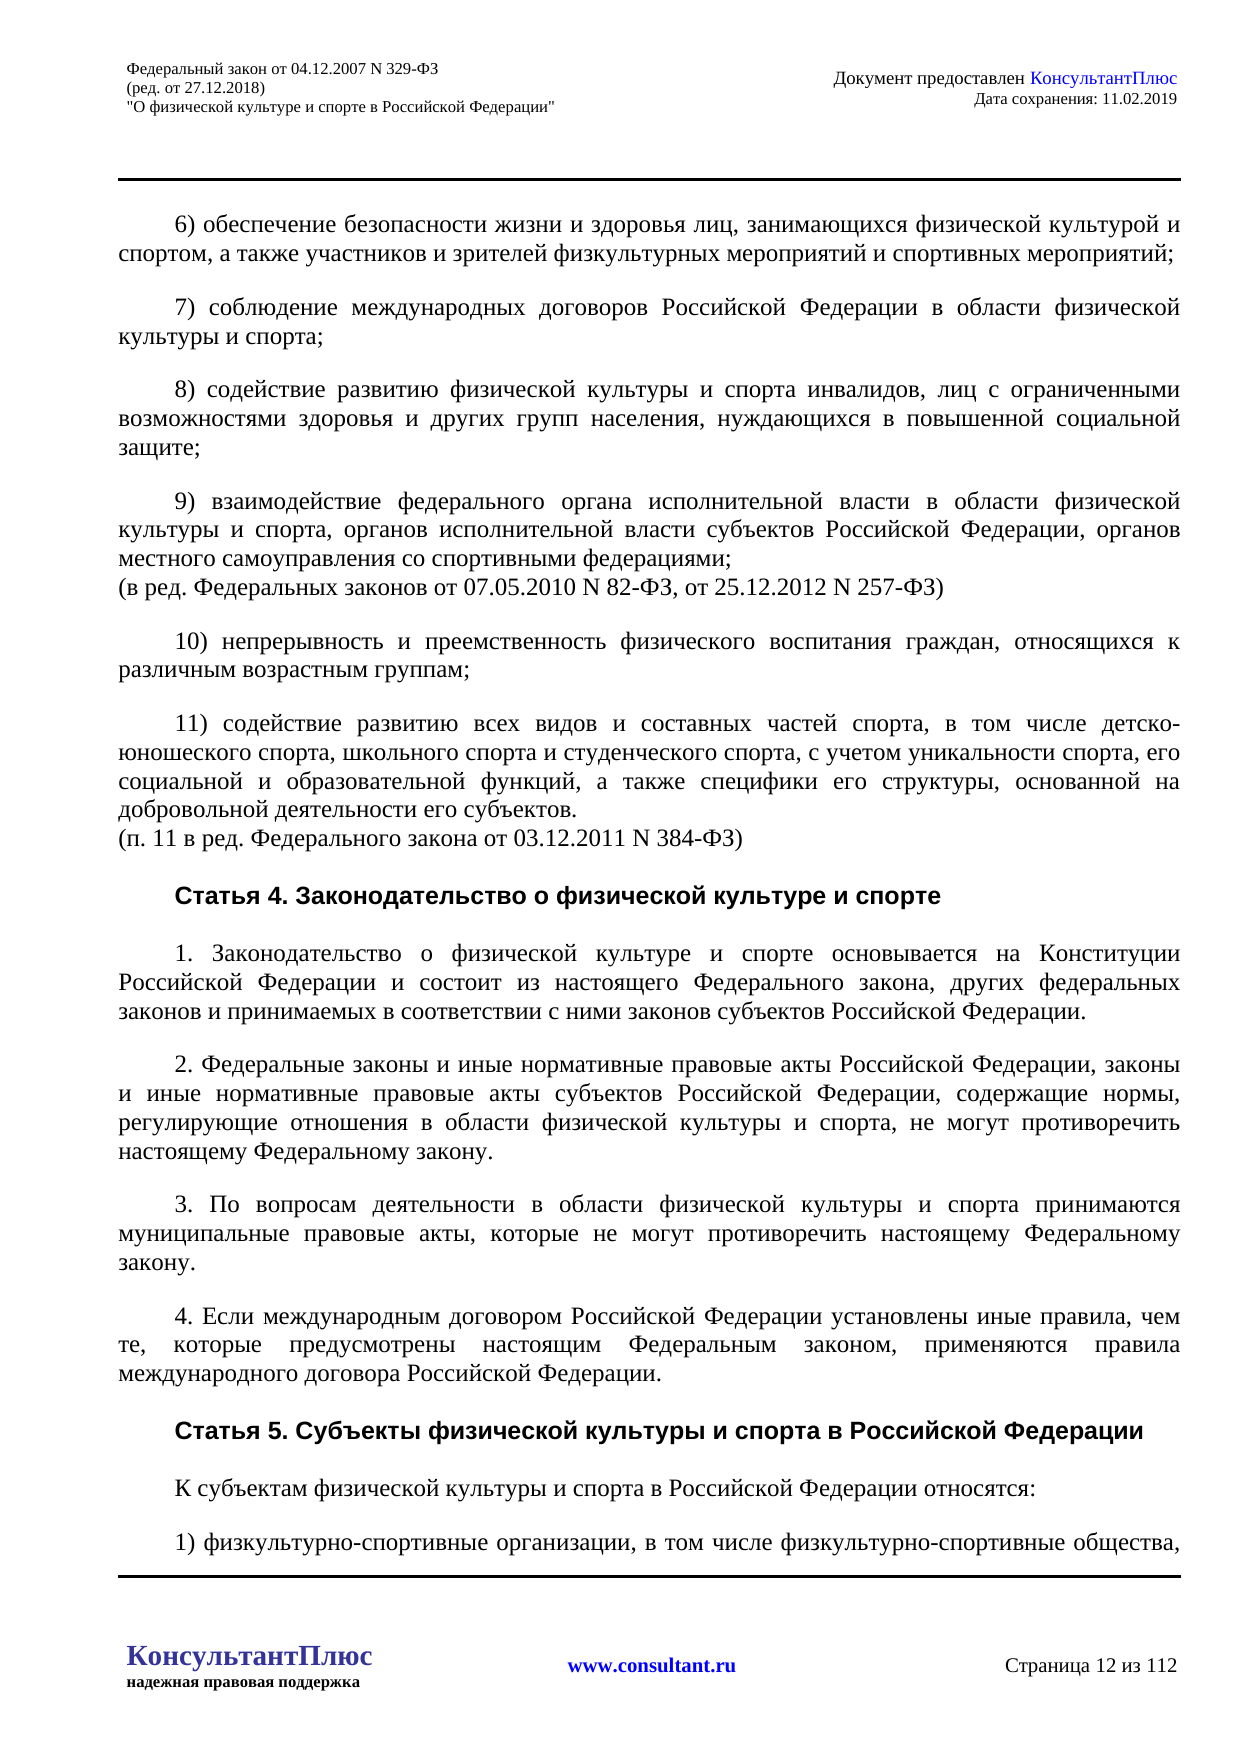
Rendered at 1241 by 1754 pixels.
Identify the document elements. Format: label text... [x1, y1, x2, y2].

title Статья 4. Законодательство о физической культуре и спорте [118, 881, 1181, 909]
text 6) обеспечение безопасности жизни и здоровья лиц, занимающихся физической культурой и спортом, а также участников и зрителей физкультурных мероприятий и спортивных мероприятий; [118, 209, 1181, 267]
text 4. Если международным договором Российской Федерации установлены иные правила, чем те, которые предусмотрены настоящим Федеральным законом, применяются правила международного договора Российской Федерации. [118, 1301, 1181, 1387]
text 8) содействие развитию физической культуры и спорта инвалидов, лиц с ограниченными возможностями здоровья и других групп населения, нуждающихся в повышенной социальной защите; [118, 374, 1181, 461]
text 11) содействие развитию всех видов и составных частей спорта, в том числе детско-юношеского спорта, школьного спорта и студенческого спорта, с учетом уникальности спорта, его социальной и образовательной функций, а также специфики его структуры, основанной на добровольной деятельности его субъектов. [118, 708, 1181, 823]
text 2. Федеральные законы и иные нормативные правовые акты Российской Федерации, законы и иные нормативные правовые акты субъектов Российской Федерации, содержащие нормы, регулирующие отношения в области физической культуры и спорта, не могут противоречить настоящему Федеральному закону. [118, 1049, 1181, 1164]
text (п. 11 в ред. Федерального закона от 03.12.2011 N 384-ФЗ) [118, 823, 1181, 852]
text К субъектам физической культуры и спорта в Российской Федерации относятся: [118, 1473, 1181, 1502]
text 1. Законодательство о физической культуре и спорте основывается на Конституции Российской Федерации и состоит из настоящего Федерального закона, других федеральных законов и принимаемых в соответствии с ними законов субъектов Российской Федерации. [118, 938, 1181, 1024]
text 7) соблюдение международных договоров Российской Федерации в области физической культуры и спорта; [118, 292, 1181, 349]
text 10) непрерывность и преемственность физического воспитания граждан, относящихся к различным возрастным группам; [118, 626, 1181, 683]
title Статья 5. Субъекты физической культуры и спорта в Российской Федерации [118, 1416, 1181, 1444]
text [118, 1527, 1181, 1556]
text 3. По вопросам деятельности в области физической культуры и спорта принимаются муниципальные правовые акты, которые не могут противоречить настоящему Федеральному закону. [118, 1189, 1181, 1276]
text (в ред. Федеральных законов от 07.05.2010 N 82-ФЗ, от 25.12.2012 N 257-ФЗ) [118, 572, 1181, 601]
text 9) взаимодействие федерального органа исполнительной власти в области физической культуры и спорта, органов исполнительной власти субъектов Российской Федерации, органов местного самоуправления со спортивными федерациями; [118, 486, 1181, 572]
